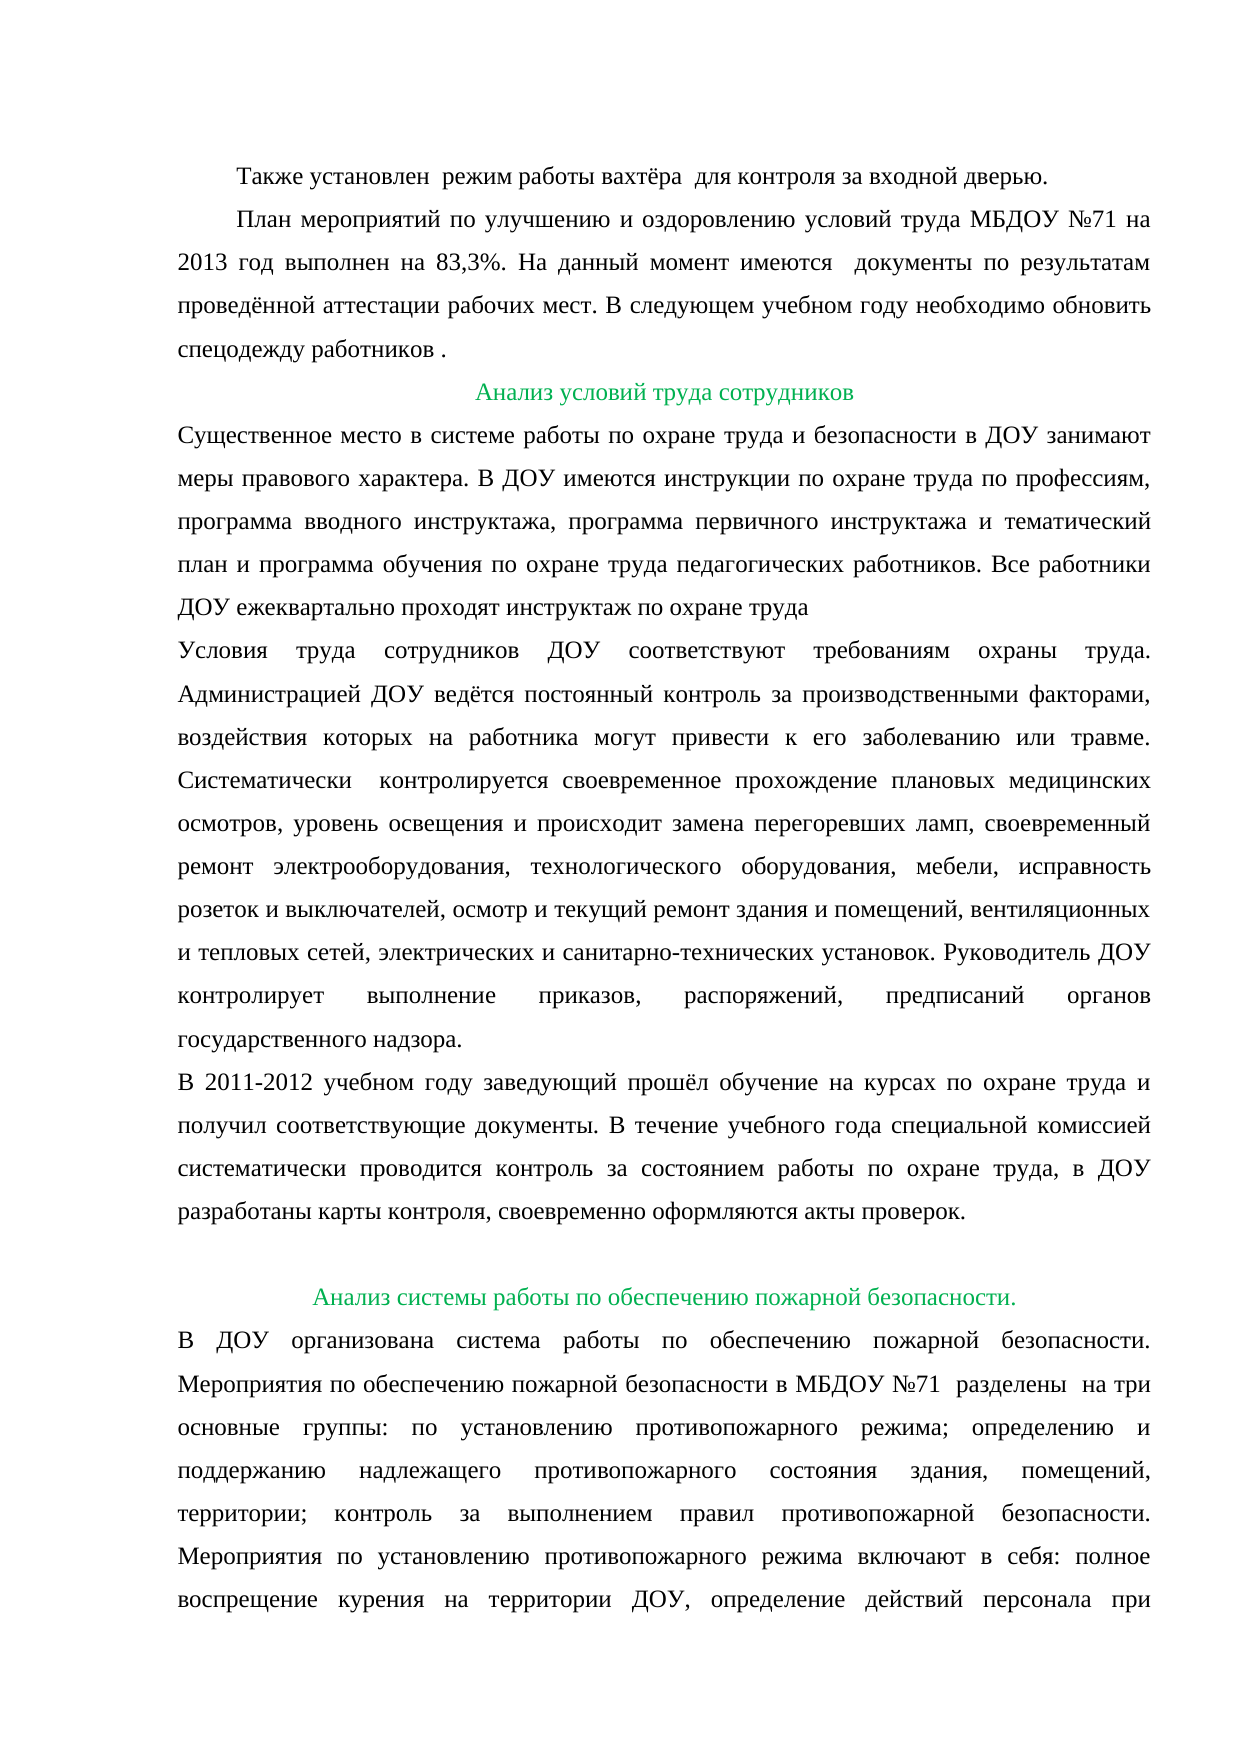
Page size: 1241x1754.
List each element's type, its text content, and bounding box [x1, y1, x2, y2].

list Существенное место в системе работы по охране труда и безопасности в ДОУ занимают меры правового характера. В ДОУ имеются инструкции по охране труда по профессиям, программа вводного инструктажа, программа первичного инструктажа и тематический план и программа обучения по охране труда педагогических работников. Все работники ДОУ ежеквартально проходят инструктаж по охране труда [177, 420, 1152, 621]
list План мероприятий по улучшению и оздоровлению условий труда МБДОУ №71 на 2013 год выполнен на 83,3%. На данный момент имеются документы по результатам проведённой аттестации рабочих мест. В следующем учебном году необходимо обновить спецодежду работников . [177, 204, 1152, 362]
list В 2011-2012 учебном году заведующий прошёл обучение на курсах по охране труда и получил соответствующие документы. В течение учебного года специальной комиссией систематически проводится контроль за состоянием работы по охране труда, в ДОУ разработаны карты контроля, своевременно оформляются акты проверок. [177, 1067, 1152, 1225]
list Условия труда сотрудников ДОУ соответствуют требованиям охраны труда. Администрацией ДОУ ведётся постоянный контроль за производственными факторами, воздействия которых на работника могут привести к его заболеванию или травме. Систематически контролируется своевременное прохождение плановых медицинских осмотров, уровень освещения и происходит замена перегоревших ламп, своевременный ремонт электрооборудования, технологического оборудования, мебели, исправность розеток и выключателей, осмотр и текущий ремонт здания и помещений, вентиляционных и тепловых сетей, электрических и санитарно-технических установок. Руководитель ДОУ контролирует выполнение приказов, распоряжений, предписаний органов государственного надзора. [177, 636, 1152, 1052]
list Анализ системы работы по обеспечению пожарной безопасности. [177, 1282, 1152, 1311]
list Анализ условий труда сотрудников [177, 377, 1152, 406]
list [177, 1326, 1152, 1613]
list Также установлен режим работы вахтёра для контроля за входной дверью. [177, 161, 1152, 190]
